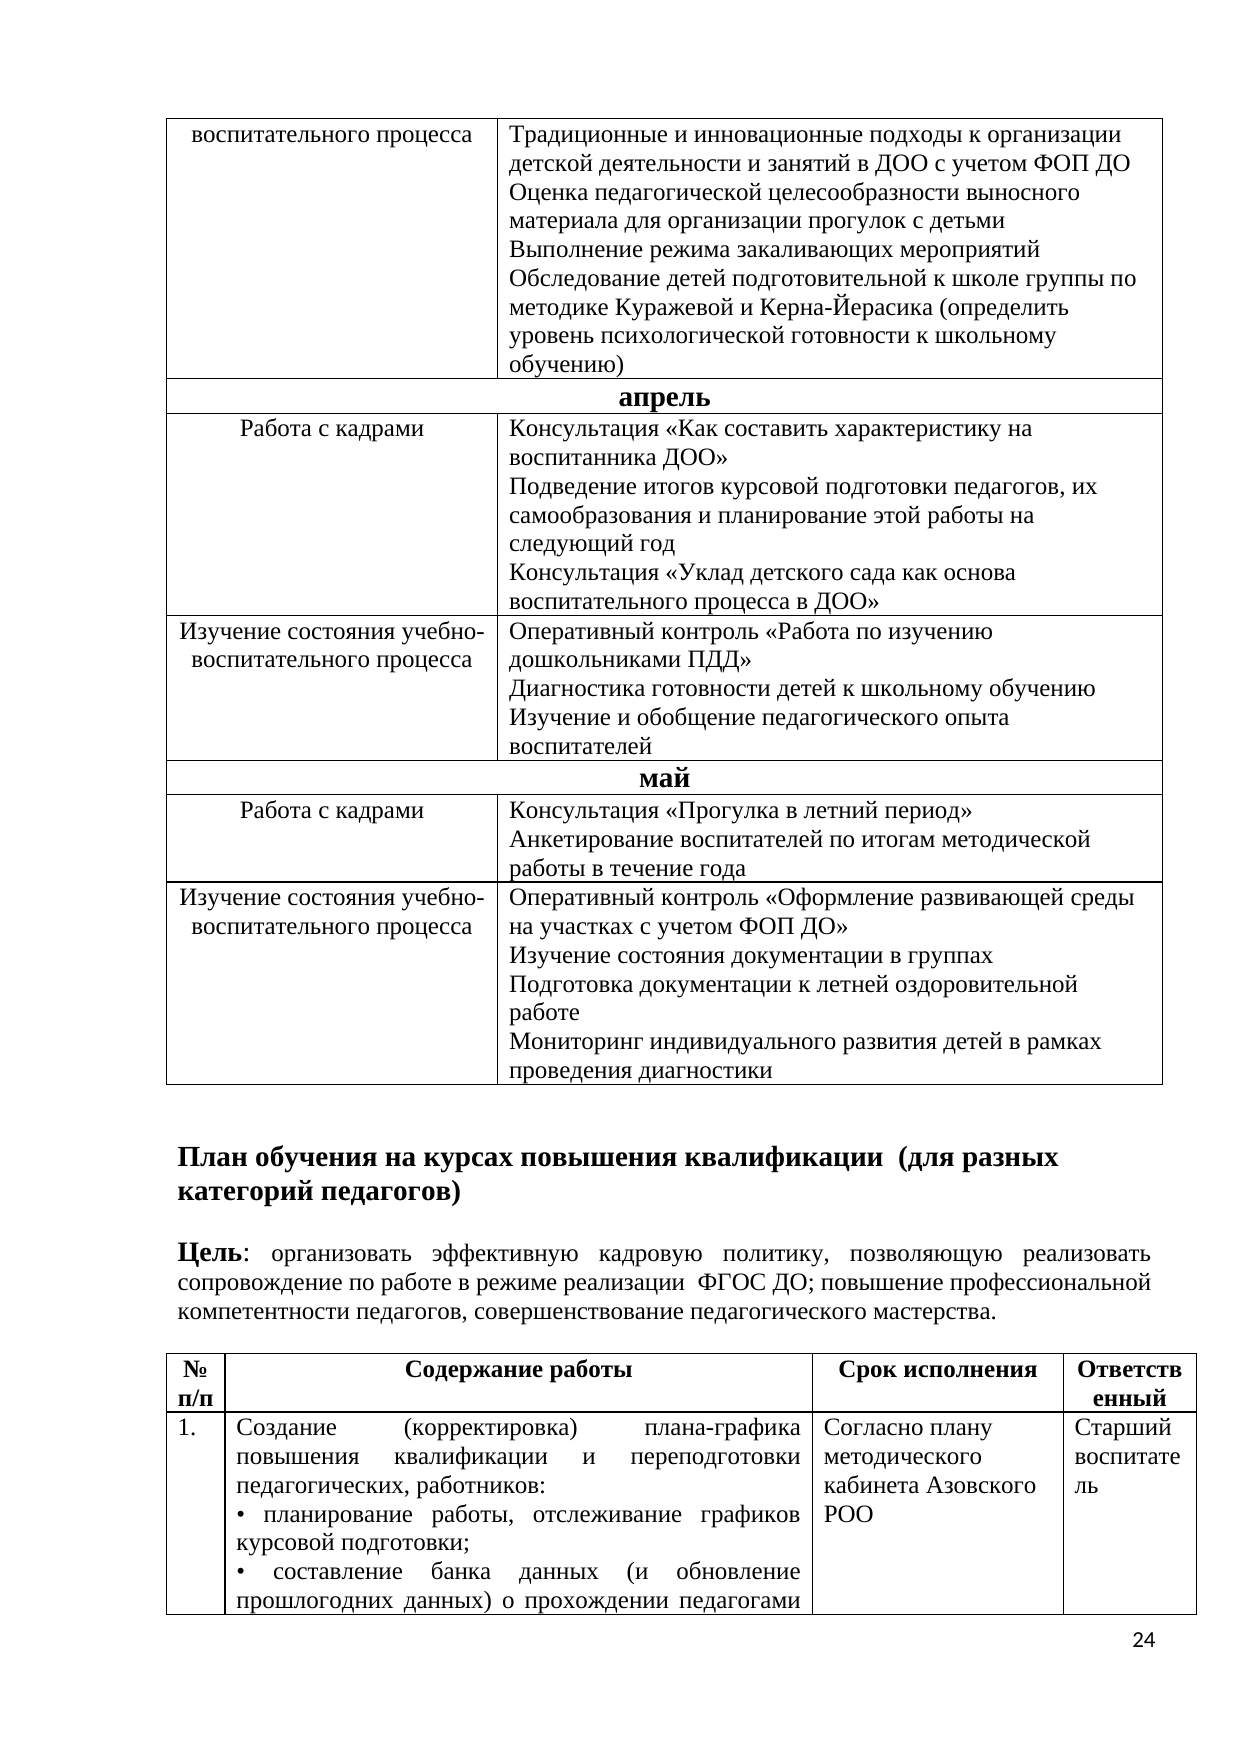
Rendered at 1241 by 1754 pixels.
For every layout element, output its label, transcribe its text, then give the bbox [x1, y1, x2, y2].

table_header Срок исполнения [813, 1354, 1063, 1411]
text Цель: организовать эффективную кадровую политику, позволяющую реализовать сопровождение по работе в режиме реализации ФГОС ДО; повышение профессиональной компетентности педагогов, совершенствование педагогического мастерства. [177, 1235, 1152, 1325]
text План обучения на курсах повышения квалификации (для разных категорий педагогов) [177, 1139, 1152, 1206]
table_cell Консультация «Прогулка в летний период» Анкетирование воспитателей по итогам методической работы в течение года [498, 795, 1162, 881]
table_cell Оперативный контроль «Оформление развивающей среды на участках с учетом ФОП ДО» Изучение состояния документации в группах Подготовка документации к летней оздоровительной работе Мониторинг индивидуального развития детей в рамках проведения диагностики [498, 883, 1162, 1084]
table_cell Изучение состояния учебно-воспитательного процесса [167, 883, 497, 1084]
table_cell Изучение состояния учебно-воспитательного процесса [167, 616, 497, 759]
table_header Ответственный [1064, 1354, 1196, 1411]
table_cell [813, 1413, 1063, 1614]
table_cell Работа с кадрами [167, 795, 497, 881]
table_cell Консультация «Как составить характеристику на воспитанника ДОО» Подведение итогов курсовой подготовки педагогов, их самообразования и планирование этой работы на следующий год Консультация «Уклад детского сада как основа воспитательного процесса в ДОО» [498, 414, 1162, 615]
table_header № п/п [167, 1354, 224, 1411]
table_cell май [167, 761, 1162, 794]
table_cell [498, 119, 1162, 378]
table_cell 1. [167, 1413, 224, 1614]
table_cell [226, 1413, 812, 1614]
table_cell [167, 119, 497, 378]
table_cell Оперативный контроль «Работа по изучению дошкольниками ПДД» Диагностика готовности детей к школьному обучению Изучение и обобщение педагогического опыта воспитателей [498, 616, 1162, 759]
table_cell апрель [167, 379, 1162, 412]
table_header Содержание работы [226, 1354, 812, 1411]
table_cell Старший воспитатель [1064, 1413, 1196, 1614]
table_cell Работа с кадрами [167, 414, 497, 615]
